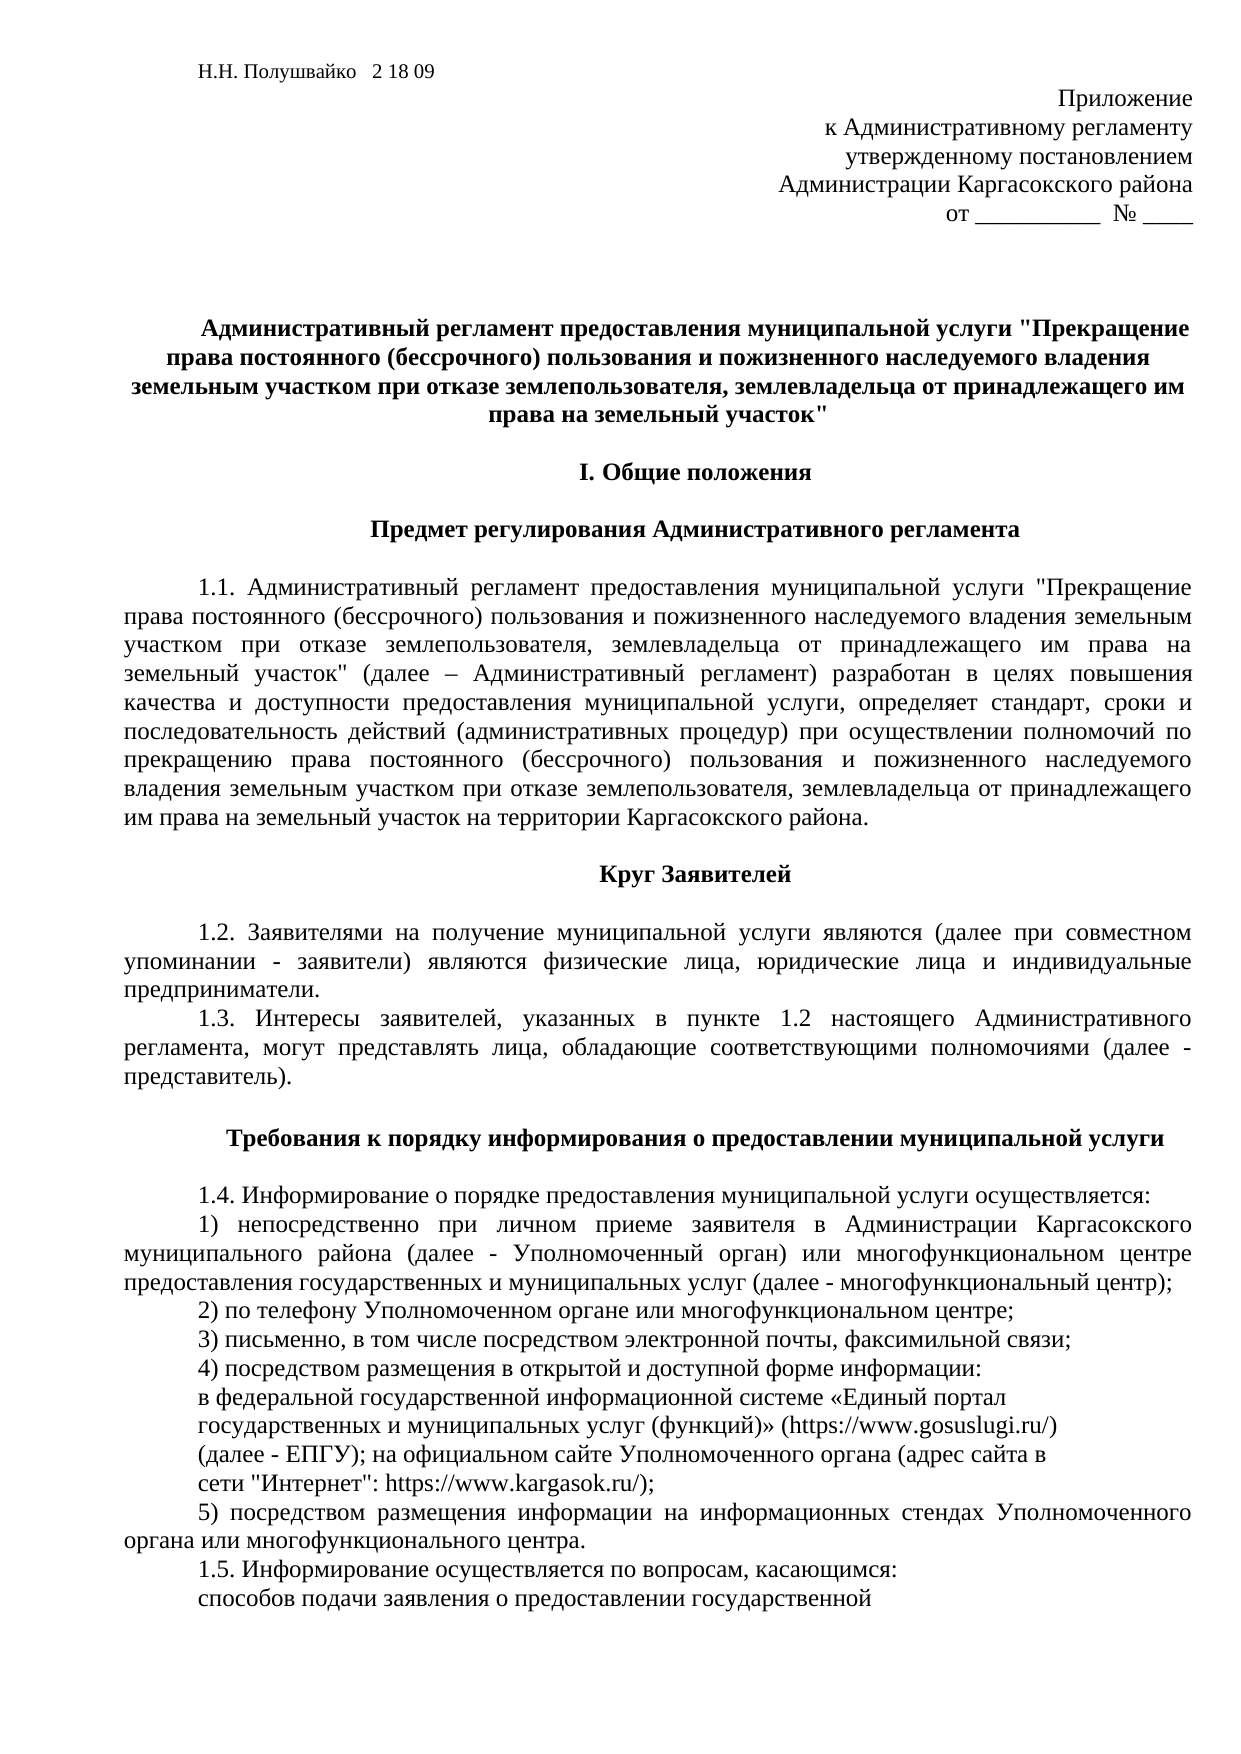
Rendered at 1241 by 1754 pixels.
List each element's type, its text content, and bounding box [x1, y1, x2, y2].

text 1) непосредственно при личном приеме заявителя в Администрации Каргасокского муниципального района (далее - Уполномоченный орган) или многофункциональном центре предоставления государственных и муниципальных услуг (далее - многофункциональный центр); [124, 1209, 1193, 1296]
text Администрации Каргасокского района [124, 169, 1193, 198]
text 3) письменно, в том числе посредством электронной почты, факсимильной связи; [124, 1324, 1193, 1353]
text Административный регламент предоставления муниципальной услуги "Прекращение права постоянного (бессрочного) пользования и пожизненного наследуемого владения земельным участком при отказе землепользователя, землевладельца от принадлежащего им права на земельный участок" [124, 313, 1193, 428]
text I. Общие положения [124, 457, 1193, 486]
text способов подачи заявления о предоставлении государственной [124, 1583, 1193, 1612]
text Предмет регулирования Административного регламента [124, 514, 1193, 543]
text 1.2. Заявителями на получение муниципальной услуги являются (далее при совместном упоминании - заявители) являются физические лица, юридические лица и индивидуальные предприниматели. [124, 917, 1193, 1003]
text Круг Заявителей [124, 859, 1193, 888]
text от __________ № ____ [124, 198, 1193, 227]
text Требования к порядку информирования о предоставлении муниципальной услуги [124, 1123, 1193, 1152]
text 1.5. Информирование осуществляется по вопросам, касающимся: [124, 1554, 1193, 1583]
text (далее - ЕПГУ); на официальном сайте Уполномоченного органа (адрес сайта в [124, 1439, 1193, 1468]
text к Административному регламенту [124, 112, 1193, 141]
text 5) посредством размещения информации на информационных стендах Уполномоченного органа или многофункционального центра. [124, 1497, 1193, 1554]
text 1.3. Интересы заявителей, указанных в пункте 1.2 настоящего Административного регламента, могут представлять лица, обладающие соответствующими полномочиями (далее - представитель). [124, 1003, 1193, 1089]
text Приложение [124, 83, 1193, 112]
text 4) посредством размещения в открытой и доступной форме информации: [124, 1353, 1193, 1382]
text утвержденному постановлением [124, 141, 1193, 169]
text Н.Н. Полушвайко 2 18 09 [124, 59, 1193, 83]
text государственных и муниципальных услуг (функций)» (https://www.gosuslugi.ru/) [124, 1411, 1193, 1439]
text сети "Интернет": https://www.kargasok.ru/); [124, 1468, 1193, 1497]
text 1.4. Информирование о порядке предоставления муниципальной услуги осуществляется: [124, 1181, 1193, 1209]
text 2) по телефону Уполномоченном органе или многофункциональном центре; [124, 1296, 1193, 1324]
text 1.1. Административный регламент предоставления муниципальной услуги "Прекращение права постоянного (бессрочного) пользования и пожизненного наследуемого владения земельным участком при отказе землепользователя, землевладельца от принадлежащего им права на земельный участок" (далее – Административный регламент) разработан в целях повышения качества и доступности предоставления муниципальной услуги, определяет стандарт, сроки и последовательность действий (административных процедур) при осуществлении полномочий по прекращению права постоянного (бессрочного) пользования и пожизненного наследуемого владения земельным участком при отказе землепользователя, землевладельца от принадлежащего им права на земельный участок на территории Каргасокского района. [124, 572, 1193, 831]
text в федеральной государственной информационной системе «Единый портал [124, 1382, 1193, 1411]
